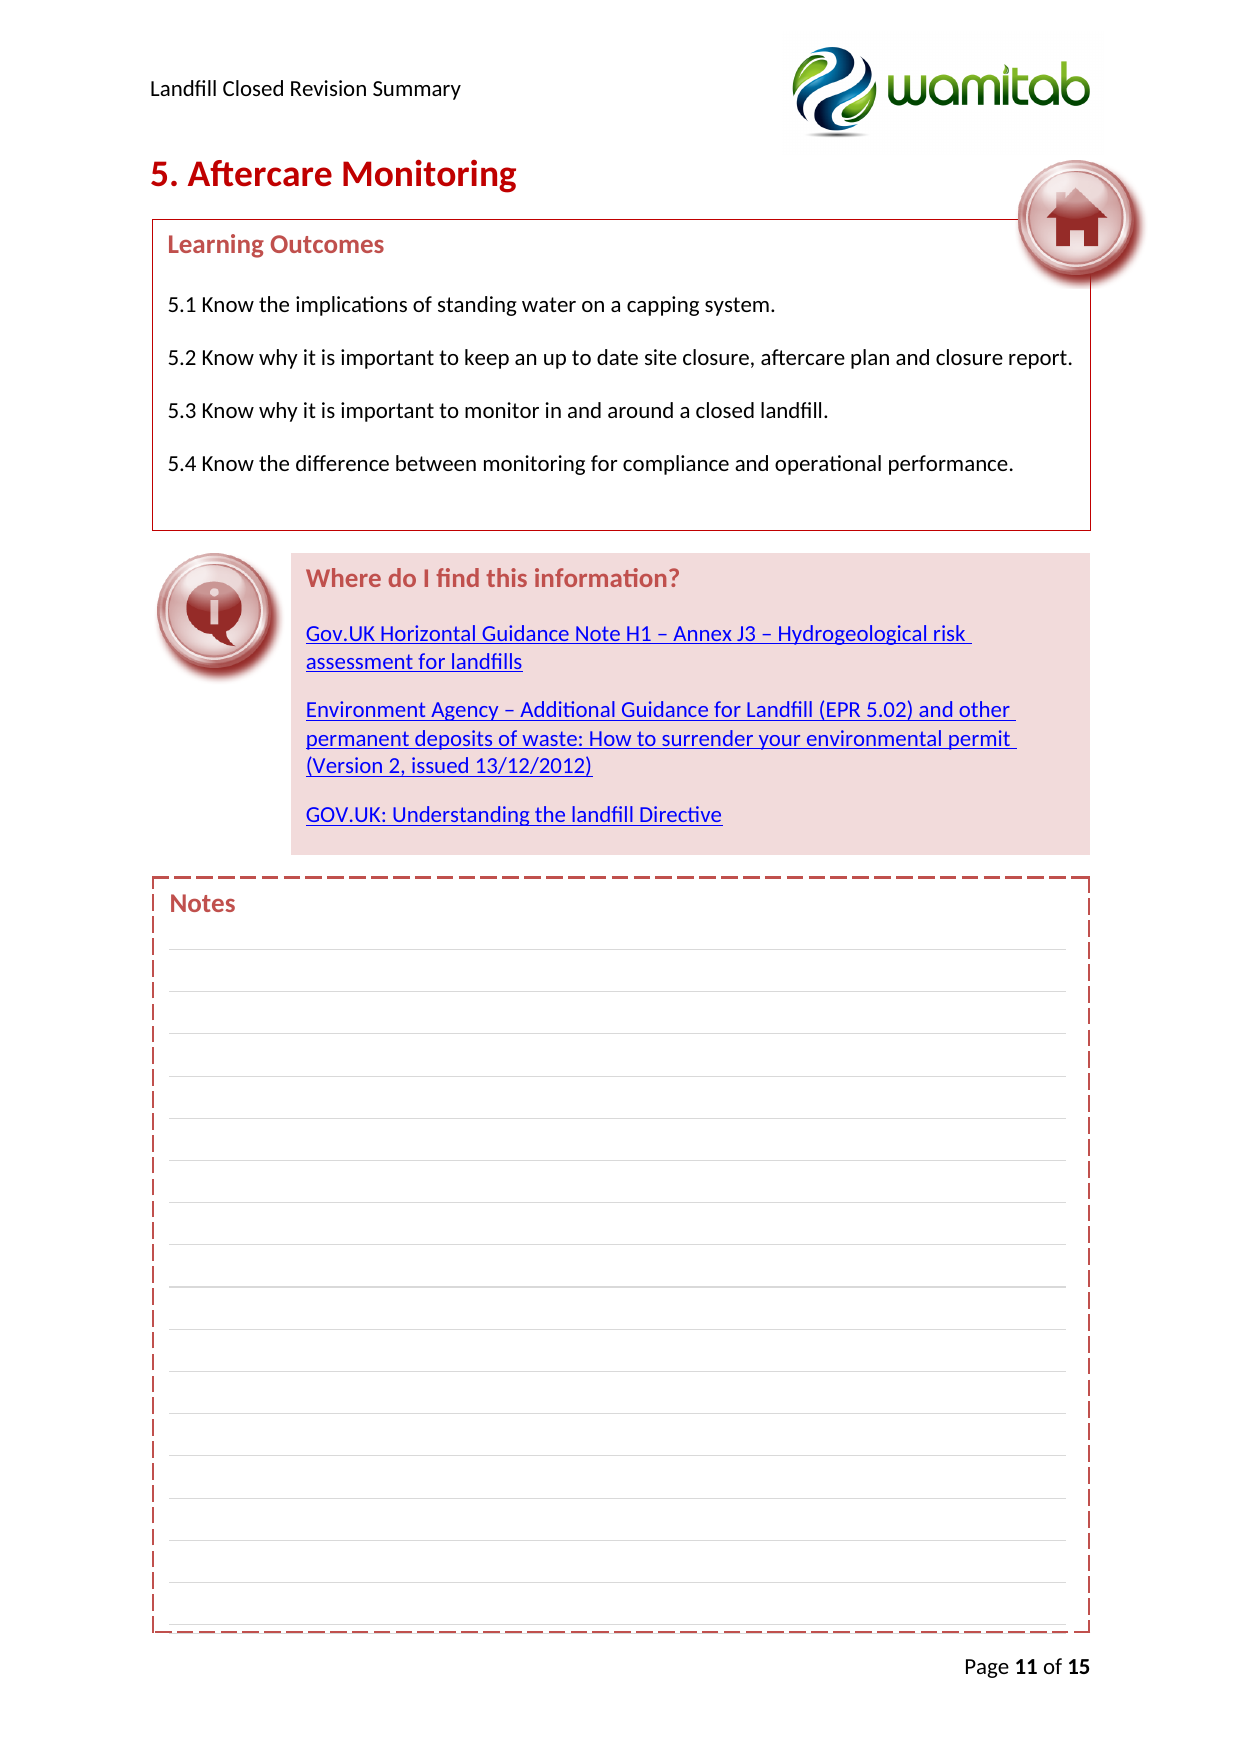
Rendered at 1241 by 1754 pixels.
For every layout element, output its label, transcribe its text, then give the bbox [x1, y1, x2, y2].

subtitle 5. Aftercare Monitoring [150, 150, 1090, 196]
picture [781, 31, 1104, 154]
